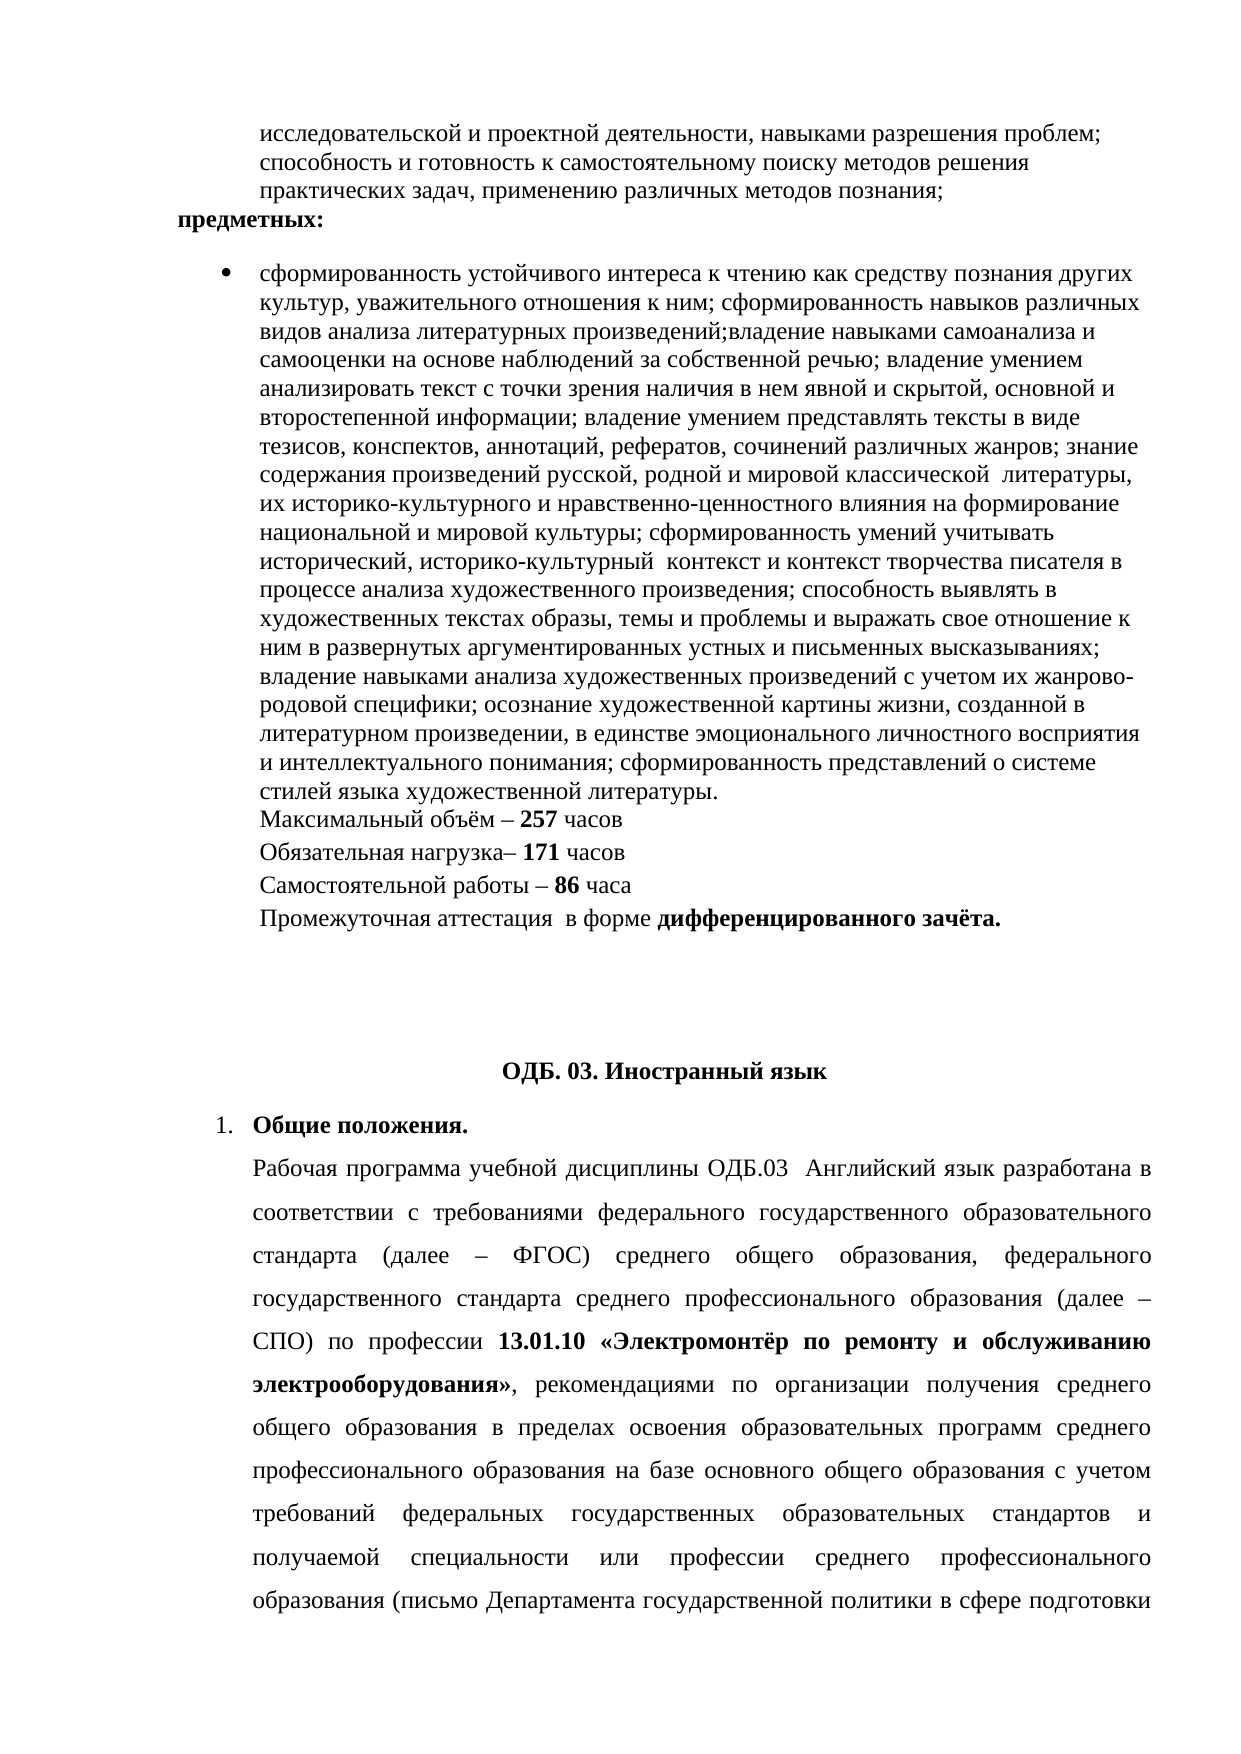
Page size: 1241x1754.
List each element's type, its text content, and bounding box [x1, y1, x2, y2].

list Промежуточная аттестация в форме дифференцированного зачёта. [259, 903, 1152, 932]
text предметных: [177, 204, 1152, 233]
text ОДБ. 03. Иностранный язык [177, 1056, 1152, 1085]
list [252, 1153, 1152, 1613]
list Максимальный объём – 257 часов [259, 804, 1152, 833]
list Самостоятельной работы – 86 часа [259, 871, 1152, 899]
list Обязательная нагрузка– 171 часов [259, 837, 1152, 866]
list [222, 118, 1152, 204]
list Общие положения. [215, 1110, 1152, 1139]
list сформированность устойчивого интереса к чтению как средству познания других культур, уважительного отношения к ним; сформированность навыков различных видов анализа литературных произведений;владение навыками самоанализа и самооценки на основе наблюдений за собственной речью; владение умением анализировать текст с точки зрения наличия в нем явной и скрытой, основной и второстепенной информации; владение умением представлять тексты в виде тезисов, конспектов, аннотаций, рефератов, сочинений различных жанров; знание содержания произведений русской, родной и мировой классической литературы, их историко-культурного и нравственно-ценностного влияния на формирование национальной и мировой культуры; сформированность умений учитывать исторический, историко-культурный контекст и контекст творчества писателя в процессе анализа художественного произведения; способность выявлять в художественных текстах образы, темы и проблемы и выражать свое отношение к ним в развернутых аргументированных устных и письменных высказываниях; владение навыками анализа художественных произведений с учетом их жанрово-родовой специфики; осознание художественной картины жизни, созданной в литературном произведении, в единстве эмоционального личностного восприятия и интеллектуального понимания; сформированность представлений о системе стилей языка художественной литературы. [222, 258, 1152, 804]
